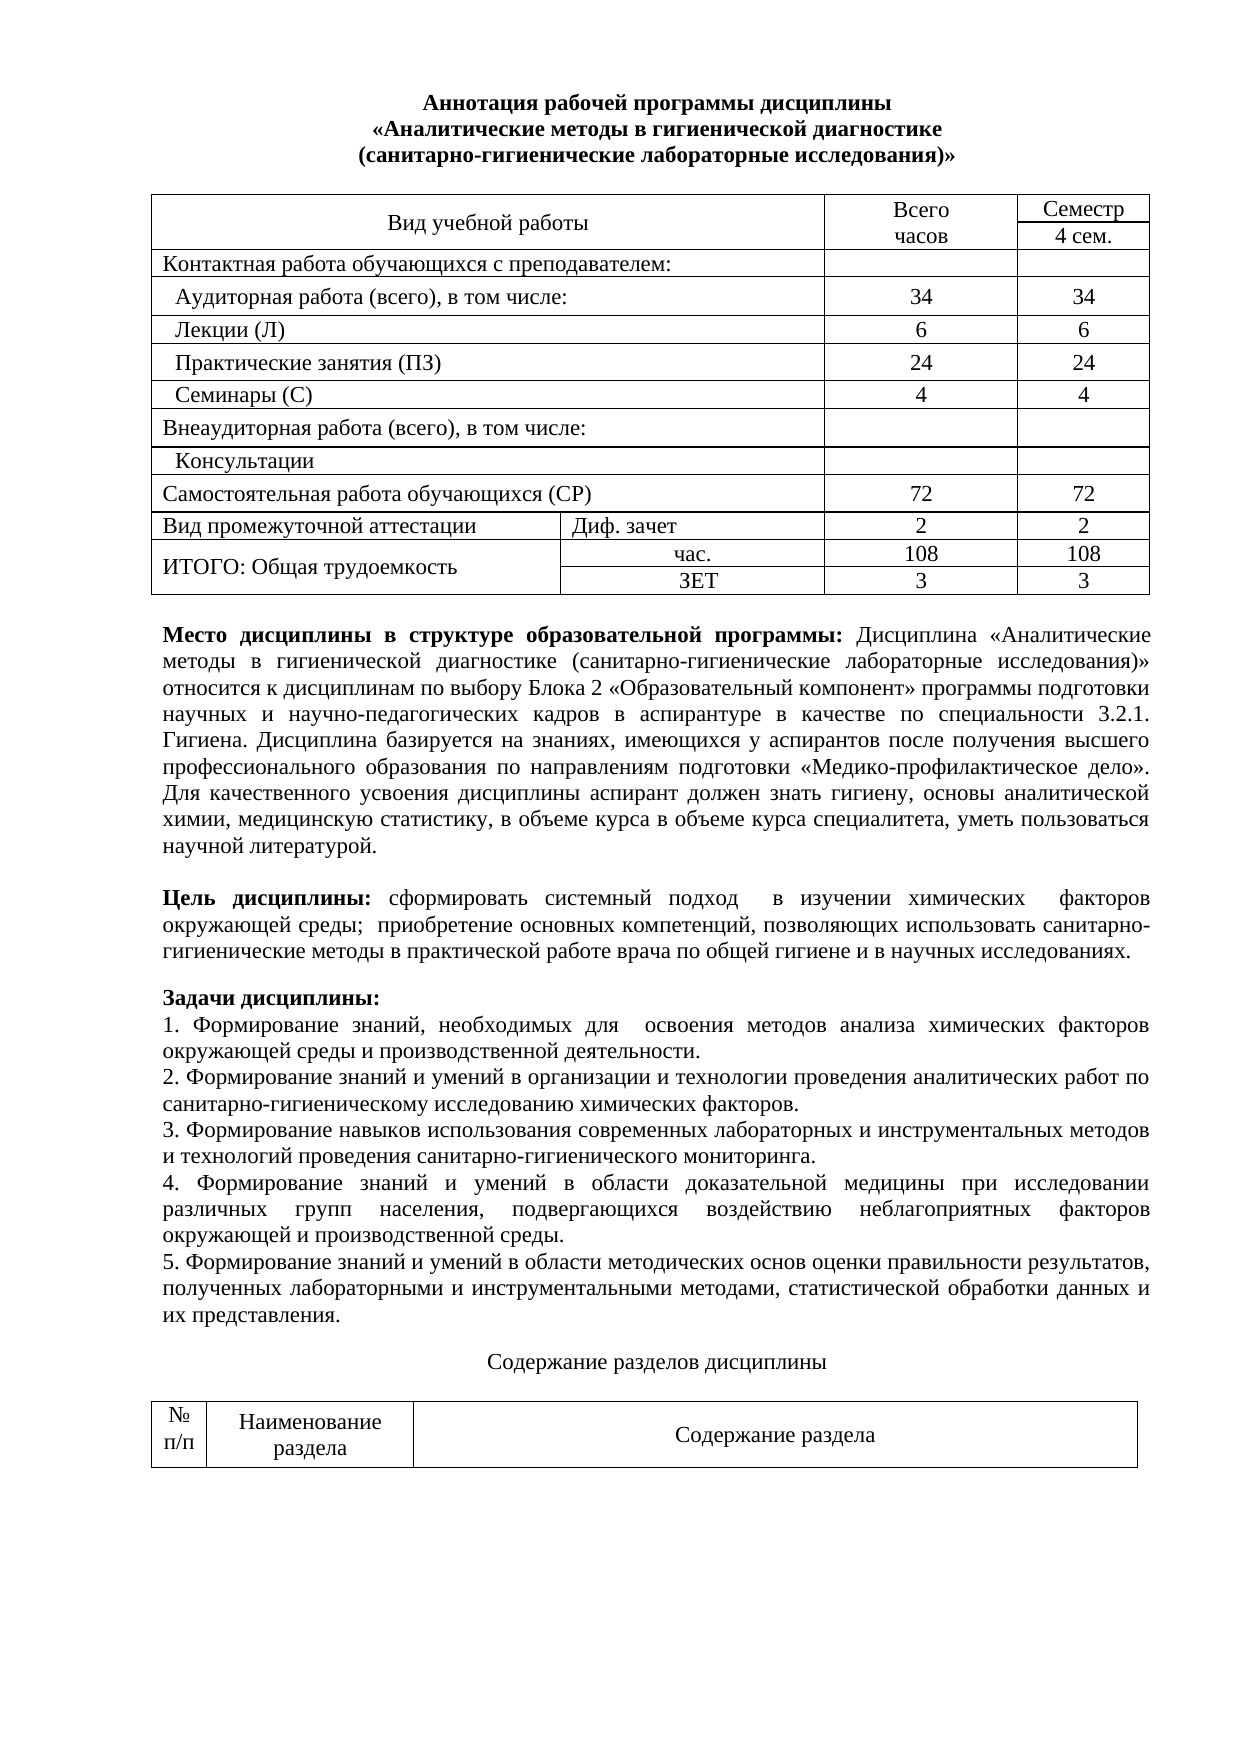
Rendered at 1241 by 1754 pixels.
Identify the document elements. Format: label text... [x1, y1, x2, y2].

table_cell Самостоятельная работа обучающихся (СР) [152, 475, 824, 511]
table_cell 6 [1018, 316, 1149, 342]
table_cell 3 [1018, 567, 1149, 593]
text Содержание разделов дисциплины [162, 1348, 1152, 1374]
text 1. Формирование знаний, необходимых для освоения методов анализа химических факторов окружающей среды и производственной деятельности. [162, 1011, 1152, 1063]
table_cell 24 [825, 344, 1017, 380]
table_cell 4 [825, 381, 1017, 407]
table_header Наименование раздела [207, 1402, 413, 1467]
table_cell ЗЕТ [561, 567, 824, 593]
table_cell [825, 409, 1017, 446]
table_cell 72 [825, 475, 1017, 511]
table_cell 34 [825, 277, 1017, 315]
table_cell ИТОГО: Общая трудоемкость [152, 540, 560, 593]
table_cell [825, 250, 1017, 276]
table_cell 4 сем. [1018, 223, 1149, 249]
table_cell 34 [1018, 277, 1149, 315]
text «Аналитические методы в гигиенической диагностике [162, 115, 1152, 141]
table_cell Лекции (Л) [152, 316, 824, 342]
table_cell 108 [1018, 540, 1149, 566]
table_cell 24 [1018, 344, 1149, 380]
table_cell [825, 448, 1017, 474]
table_header Всего часов [825, 195, 1017, 249]
table_cell час. [561, 540, 824, 566]
table_cell Семинары (С) [152, 381, 824, 407]
table_cell Диф. зачет [561, 513, 824, 539]
table_cell Консультации [152, 448, 824, 474]
text Задачи дисциплины: [162, 984, 1152, 1011]
table_header Содержание раздела [414, 1402, 1137, 1467]
table_header Семестр [1018, 195, 1149, 221]
text 3. Формирование навыков использования современных лабораторных и инструментальных методов и технологий проведения санитарно-гигиенического мониторинга. [162, 1116, 1152, 1169]
table_cell Вид промежуточной аттестации [152, 513, 560, 539]
table_cell [1018, 250, 1149, 276]
table_cell Контактная работа обучающихся с преподавателем: [152, 250, 824, 276]
text 5. Формирование знаний и умений в области методических основ оценки правильности результатов, полученных лабораторными и инструментальными методами, статистической обработки данных и их представления. [162, 1248, 1152, 1327]
text 2. Формирование знаний и умений в организации и технологии проведения аналитических работ по санитарно-гигиеническому исследованию химических факторов. [162, 1063, 1152, 1116]
table_cell 2 [1018, 513, 1149, 539]
table_cell 6 [825, 316, 1017, 342]
text Аннотация рабочей программы дисциплины [162, 89, 1152, 115]
text Место дисциплины в структуре образовательной программы: Дисциплина «Аналитические методы в гигиенической диагностике (санитарно-гигиенические лабораторные исследования)» относится к дисциплинам по выбору Блока 2 «Образовательный компонент» программы подготовки научных и научно-педагогических кадров в аспирантуре в качестве по специальности 3.2.1. Гигиена. Дисциплина базируется на знаниях, имеющихся у аспирантов после получения высшего профессионального образования по направлениям подготовки «Медико-профилактическое дело». Для качественного усвоения дисциплины аспирант должен знать гигиену, основы аналитической химии, медицинскую статистику, в объеме курса в объеме курса специалитета, уметь пользоваться научной литературой. [162, 621, 1152, 858]
table_cell Практические занятия (ПЗ) [152, 344, 824, 380]
text 4. Формирование знаний и умений в области доказательной медицины при исследовании различных групп населения, подвергающихся воздействию неблагоприятных факторов окружающей и производственной среды. [162, 1169, 1152, 1248]
table_cell Внеаудиторная работа (всего), в том числе: [152, 409, 824, 446]
table_cell 3 [825, 567, 1017, 593]
table_cell 2 [825, 513, 1017, 539]
text (санитарно-гигиенические лабораторные исследования)» [162, 141, 1152, 168]
table_header № п/п [152, 1402, 206, 1467]
table_header Вид учебной работы [152, 195, 824, 249]
text Цель дисциплины: сформировать системный подход в изучении химических факторов окружающей среды; приобретение основных компетенций, позволяющих использовать санитарно-гигиенические методы в практической работе врача по общей гигиене и в научных исследованиях. [162, 884, 1152, 963]
table_cell Аудиторная работа (всего), в том числе: [152, 277, 824, 315]
table_cell [1018, 409, 1149, 446]
table_cell 4 [1018, 381, 1149, 407]
table_cell [1018, 448, 1149, 474]
table_cell 108 [825, 540, 1017, 566]
table_cell 72 [1018, 475, 1149, 511]
